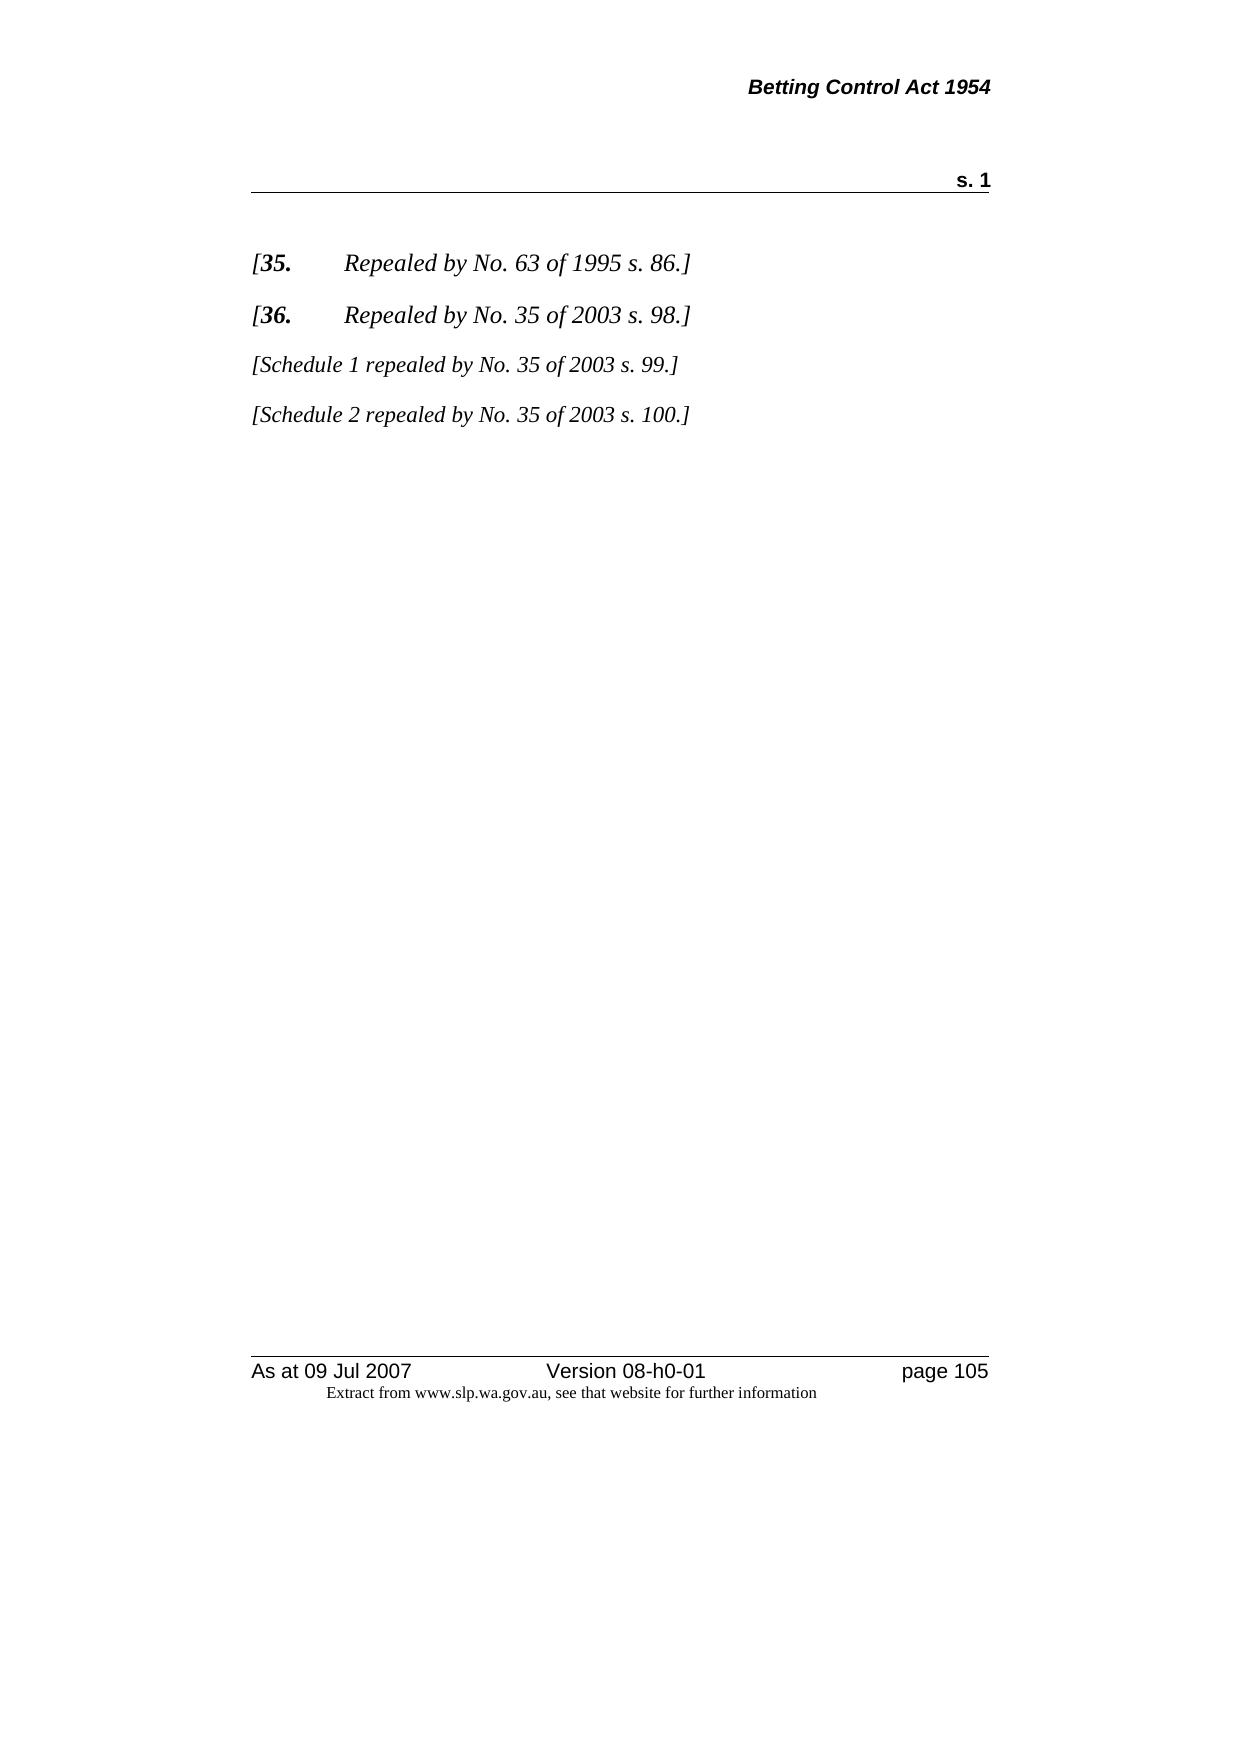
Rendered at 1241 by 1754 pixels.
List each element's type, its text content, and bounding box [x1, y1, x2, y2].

text [Schedule 2 repealed by No. 35 of 2003 s. 100.] [251, 401, 989, 427]
text [35. Repealed by No. 63 of 1995 s. 86.] [251, 248, 989, 277]
text [36. Repealed by No. 35 of 2003 s. 98.] [251, 300, 989, 328]
text [Schedule 1 repealed by No. 35 of 2003 s. 99.] [251, 351, 989, 378]
